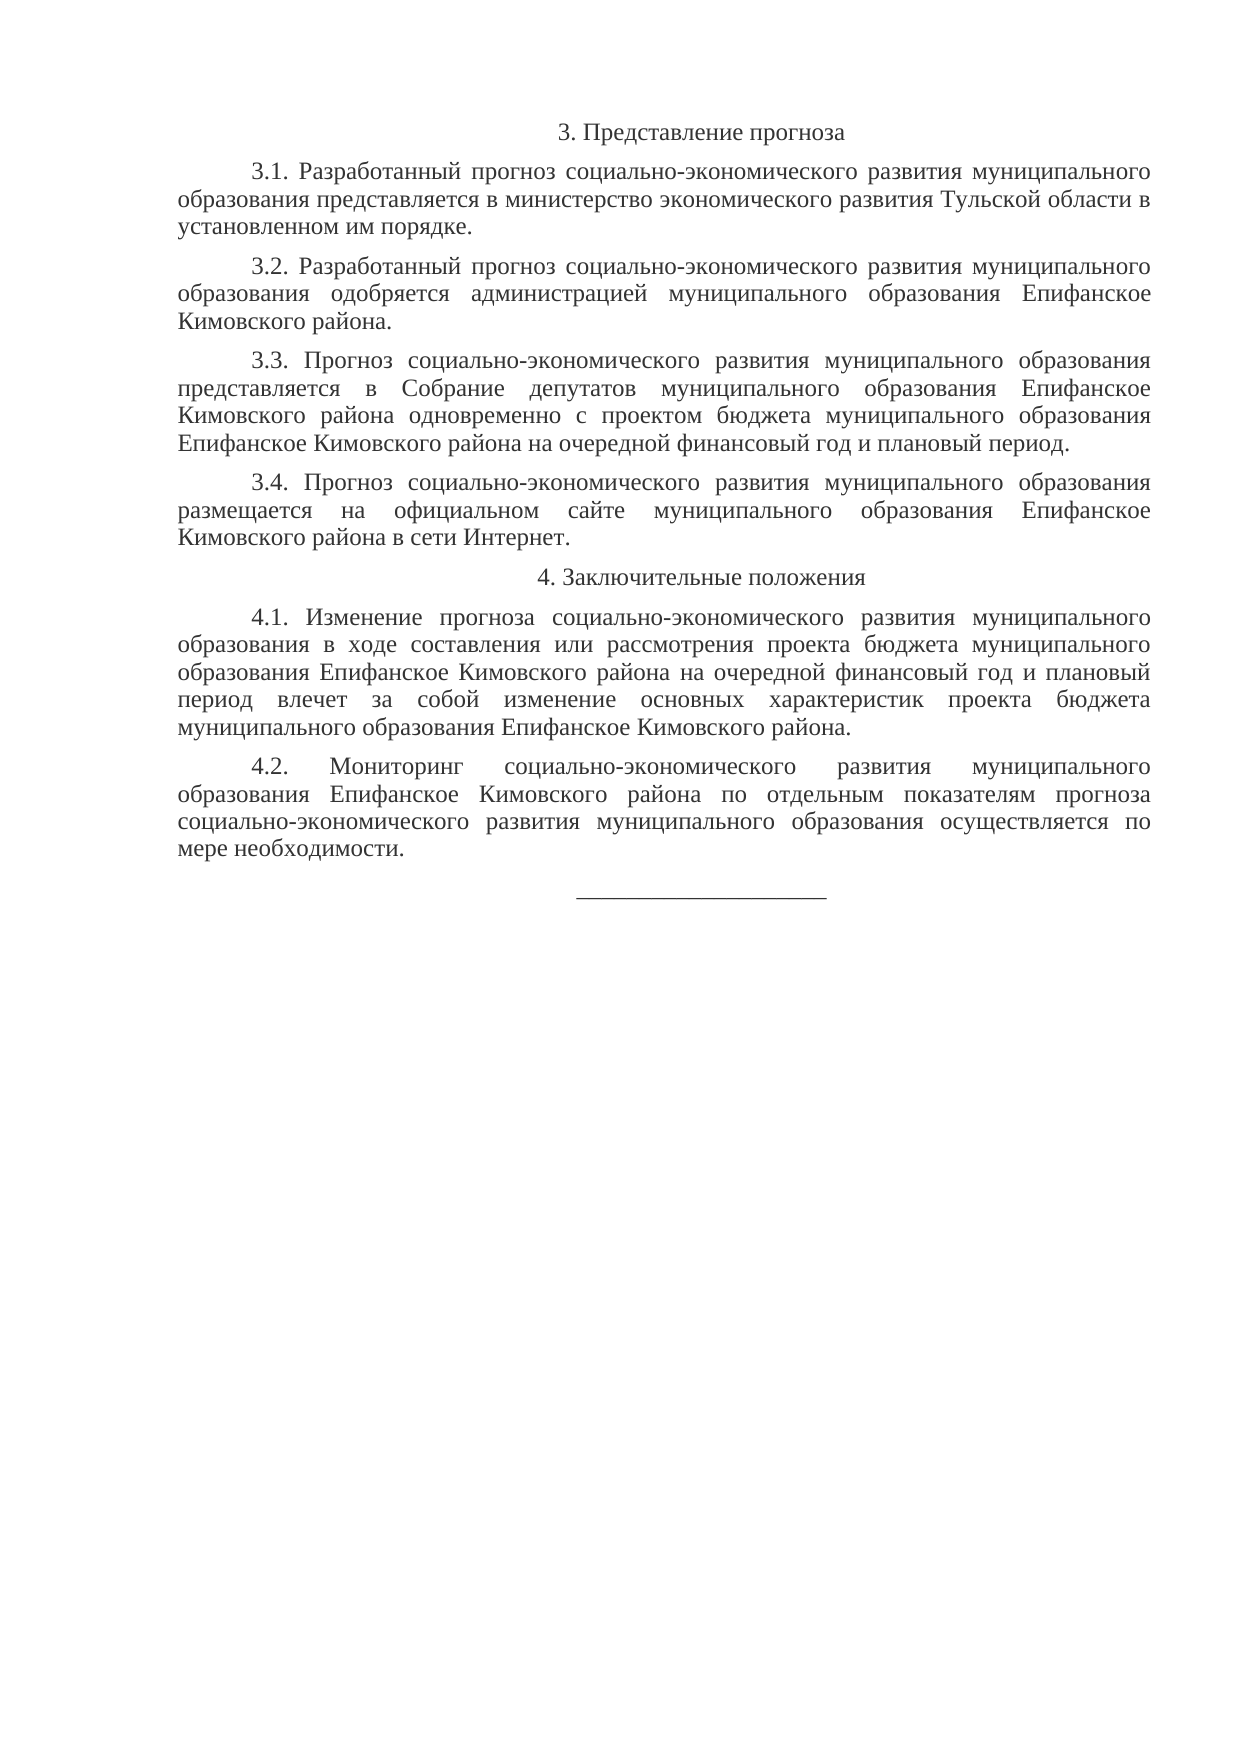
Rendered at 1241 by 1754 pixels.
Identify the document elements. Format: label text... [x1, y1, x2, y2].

text 3.4. Прогноз социально-экономического развития муниципального образования размещается на официальном сайте муниципального образования Епифанское Кимовского района в сети Интернет. [177, 469, 1152, 551]
text 4.1. Изменение прогноза социально-экономического развития муниципального образования в ходе составления или рассмотрения проекта бюджета муниципального образования Епифанское Кимовского района на очередной финансовый год и плановый период влечет за собой изменение основных характеристик проекта бюджета муниципального образования Епифанское Кимовского района. [177, 603, 1152, 740]
text 3.1. Разработанный прогноз социально-экономического развития муниципального образования представляется в министерство экономического развития Тульской области в установленном им порядке. [177, 158, 1152, 240]
text 4.2. Мониторинг социально-экономического развития муниципального образования Епифанское Кимовского района по отдельным показателям прогноза социально-экономического развития муниципального образования осуществляется по мере необходимости. [177, 753, 1152, 862]
text 3.3. Прогноз социально-экономического развития муниципального образования представляется в Собрание депутатов муниципального образования Епифанское Кимовского района одновременно с проектом бюджета муниципального образования Епифанское Кимовского района на очередной финансовый год и плановый период. [177, 347, 1152, 457]
text ____________________ [177, 875, 1152, 902]
text 4. Заключительные положения [177, 564, 1152, 591]
text 3. Представление прогноза [177, 118, 1152, 145]
text 3.2. Разработанный прогноз социально-экономического развития муниципального образования одобряется администрацией муниципального образования Епифанское Кимовского района. [177, 252, 1152, 334]
